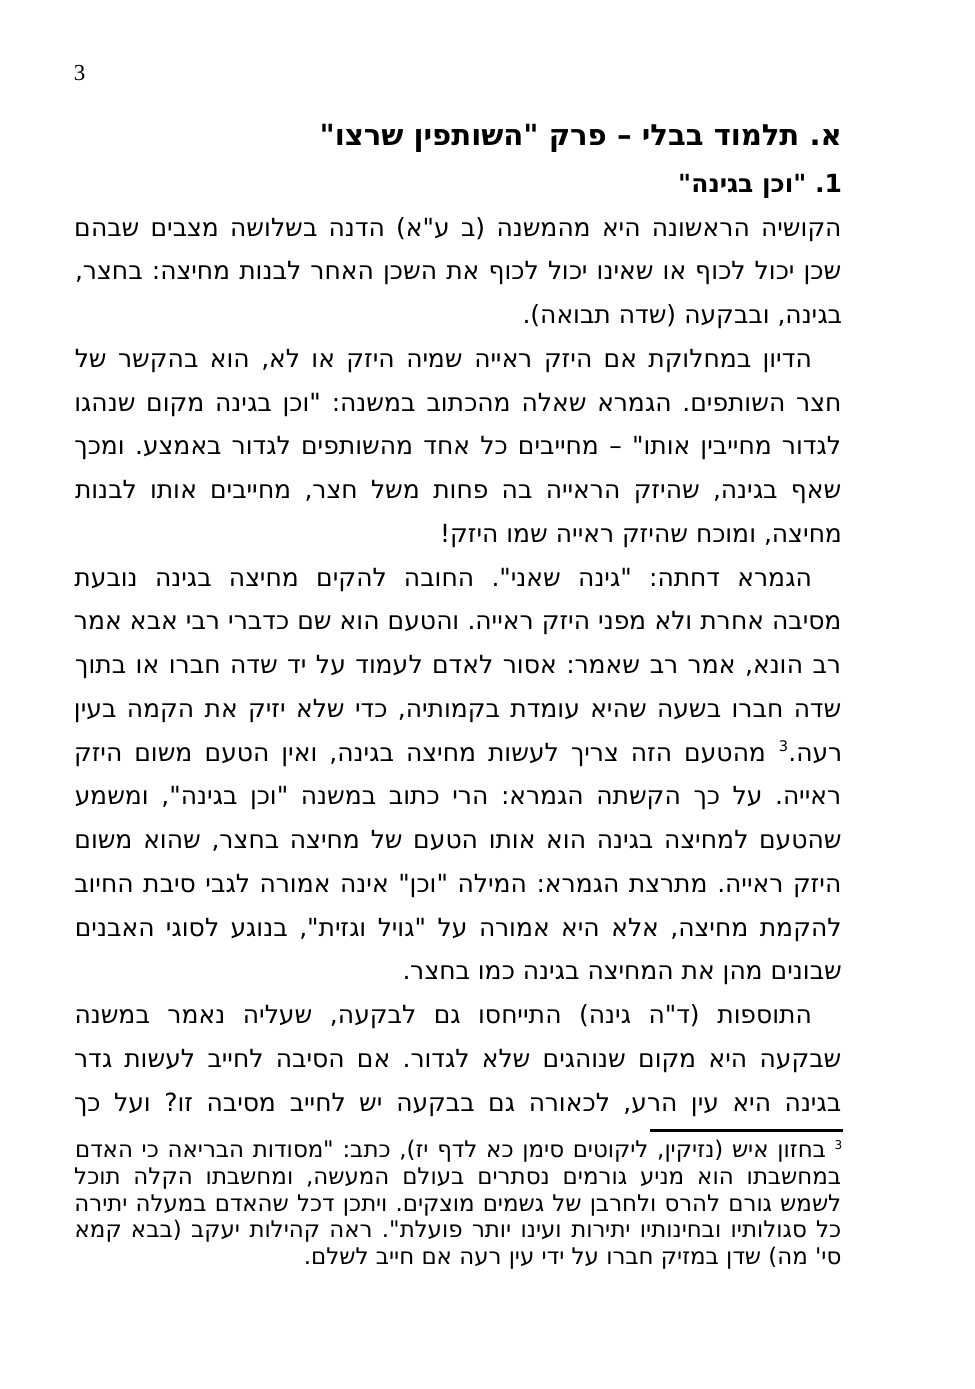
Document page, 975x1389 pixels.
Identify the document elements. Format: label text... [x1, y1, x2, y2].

subtitle א. תלמוד בבלי – פרק "השותפין שרצו" [74, 118, 842, 152]
subtitle 1. "וכן בגינה" [74, 169, 842, 198]
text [74, 1000, 842, 1117]
text הדיון במחלוקת אם היזק ראייה שמיה היזק או לא, הוא בהקשר של חצר השותפים. הגמרא שאלה מהכתוב במשנה: "וכן בגינה מקום שנהגו לגדור מחייבין אותו" – מחייבים כל אחד מהשותפים לגדור באמצע. ומכך שאף בגינה, שהיזק הראייה בה פחות משל חצר, מחייבים אותו לבנות מחיצה, ומוכח שהיזק ראייה שמו היזק! [74, 344, 842, 548]
text הגמרא דחתה: "גינה שאני". החובה להקים מחיצה בגינה נובעת מסיבה אחרת ולא מפני היזק ראייה. והטעם הוא שם כדברי רבי אבא אמר רב הונא, אמר רב שאמר: אסור לאדם לעמוד על יד שדה חברו או בתוך שדה חברו בשעה שהיא עומדת בקמותיה, כדי שלא יזיק את הקמה בעין רעה. מהטעם הזה צריך לעשות מחיצה בגינה, ואין הטעם משום היזק ראייה. על כך הקשתה הגמרא: הרי כתוב במשנה "וכן בגינה", ומשמע שהטעם למחיצה בגינה הוא אותו הטעם של מחיצה בחצר, שהוא משום היזק ראייה. מתרצת הגמרא: המילה "וכן" אינה אמורה לגבי סיבת החיוב להקמת מחיצה, אלא היא אמורה על "גויל וגזית", בנוגע לסוגי האבנים שבונים מהן את המחיצה בגינה כמו בחצר. [74, 563, 842, 986]
text הקושיה הראשונה היא מהמשנה (ב ע"א) הדנה בשלושה מצבים שבהם שכן יכול לכוף או שאינו יכול לכוף את השכן האחר לבנות מחיצה: בחצר, בגינה, ובבקעה (שדה תבואה). [74, 213, 842, 329]
